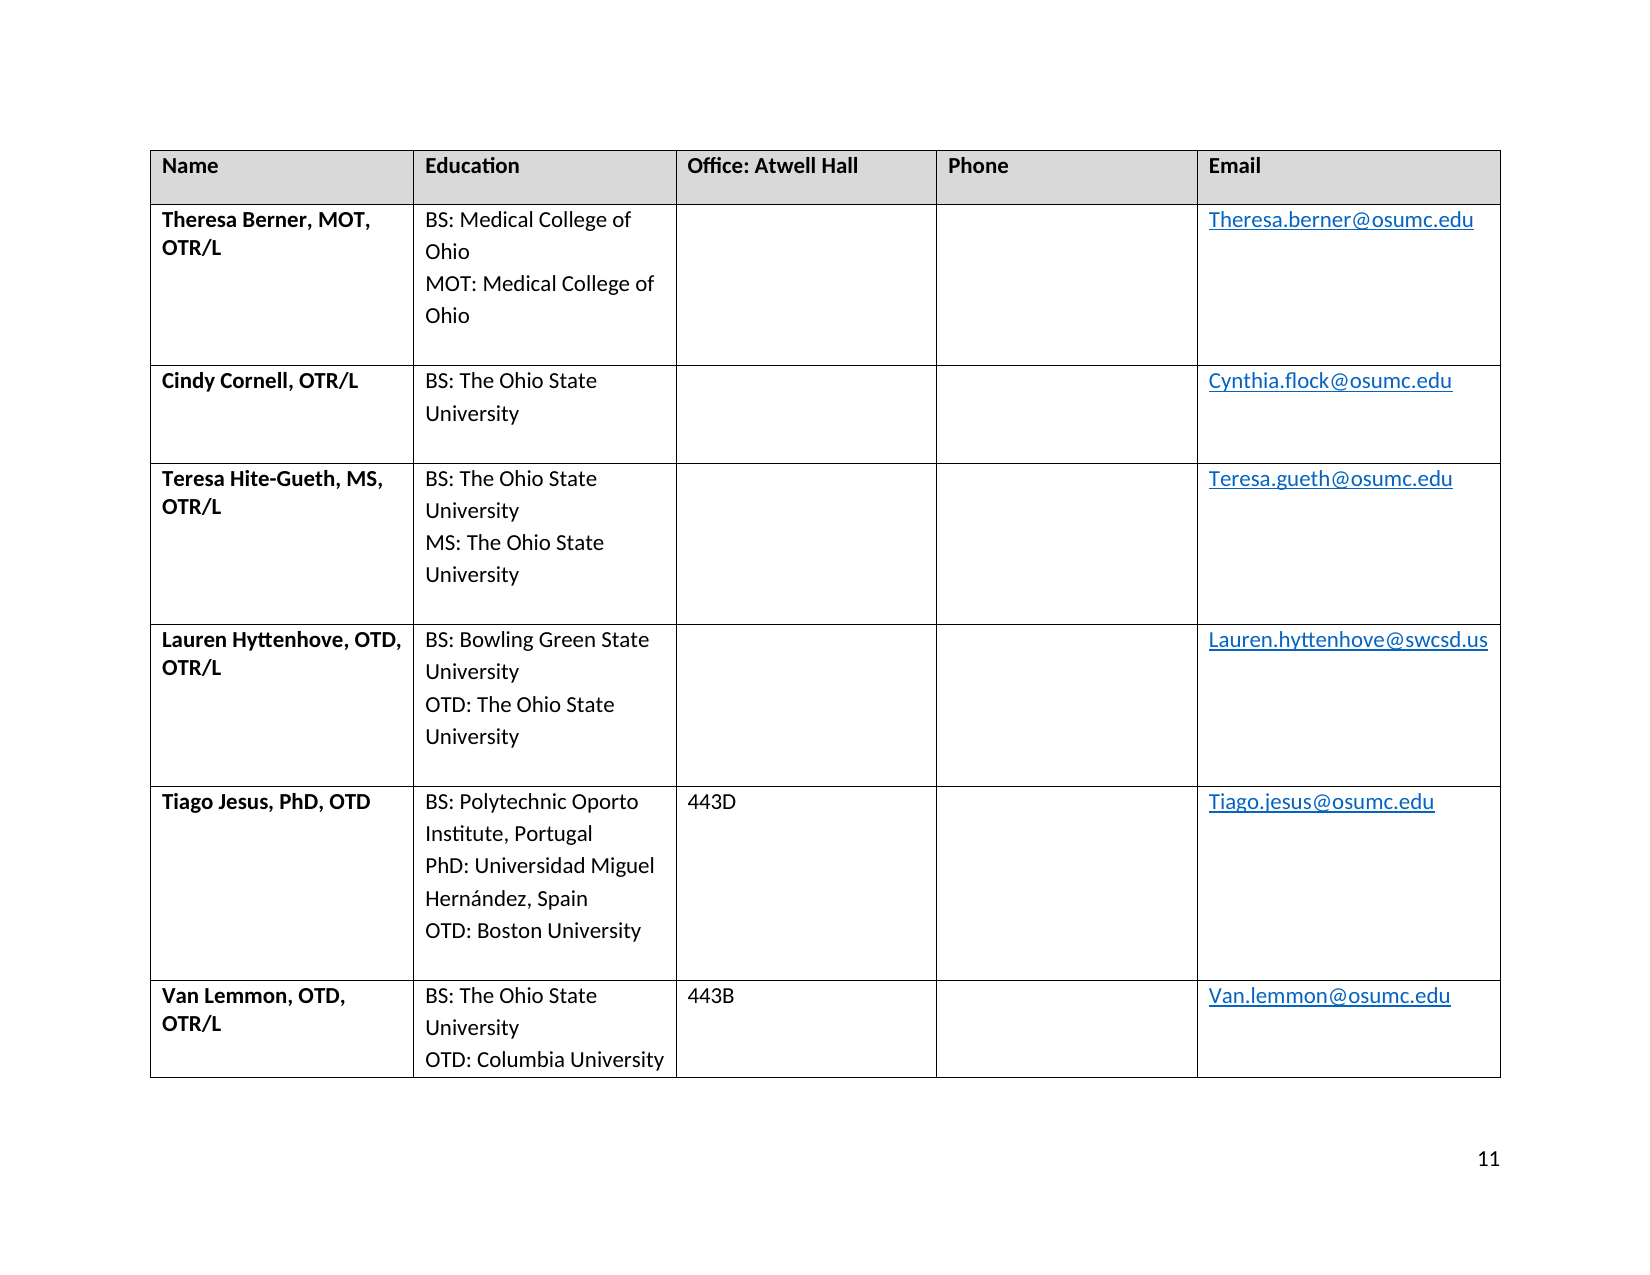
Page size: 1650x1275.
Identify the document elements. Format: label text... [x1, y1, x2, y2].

table_cell [677, 205, 936, 365]
table_cell [677, 464, 936, 624]
table_cell [677, 366, 936, 463]
table_cell 443B [677, 981, 936, 1077]
table_cell Tiago.jesus@osumc.edu [1198, 787, 1500, 980]
table_header Education [414, 151, 676, 204]
table_cell Van Lemmon, OTD, OTR/L [151, 981, 413, 1077]
table_cell Lauren Hyttenhove, OTD, OTR/L [151, 625, 413, 786]
table_cell Lauren.hyttenhove@swcsd.us [1198, 625, 1500, 786]
table_cell Theresa Berner, MOT, OTR/L [151, 205, 413, 365]
table_cell Tiago Jesus, PhD, OTD [151, 787, 413, 980]
table_cell [937, 366, 1197, 463]
table_cell [937, 625, 1197, 786]
table_cell Cynthia.flock@osumc.edu [1198, 366, 1500, 463]
table_cell BS: Bowling Green State University OTD: The Ohio State University [414, 625, 676, 786]
table_header Name [151, 151, 413, 204]
table_cell Teresa Hite-Gueth, MS, OTR/L [151, 464, 413, 624]
table_cell [937, 205, 1197, 365]
table_cell BS: The Ohio State University [414, 366, 676, 463]
table_cell Cindy Cornell, OTR/L [151, 366, 413, 463]
table_cell BS: Polytechnic Oporto Institute, Portugal PhD: Universidad Miguel Hernández, Spain OTD: Boston University [414, 787, 676, 980]
table_cell Van.lemmon@osumc.edu [1198, 981, 1500, 1077]
table_cell BS: The Ohio State University OTD: Columbia University [414, 981, 676, 1077]
table_cell Teresa.gueth@osumc.edu [1198, 464, 1500, 624]
table_header Email [1198, 151, 1500, 204]
table_cell BS: The Ohio State University MS: The Ohio State University [414, 464, 676, 624]
table_cell [677, 625, 936, 786]
table_header Office: Atwell Hall [677, 151, 936, 204]
table_cell 443D [677, 787, 936, 980]
table_header Phone [937, 151, 1197, 204]
table_cell [937, 787, 1197, 980]
table_cell BS: Medical College of Ohio MOT: Medical College of Ohio [414, 205, 676, 365]
table_cell Theresa.berner@osumc.edu [1198, 205, 1500, 365]
table_cell [937, 981, 1197, 1077]
table_cell [937, 464, 1197, 624]
